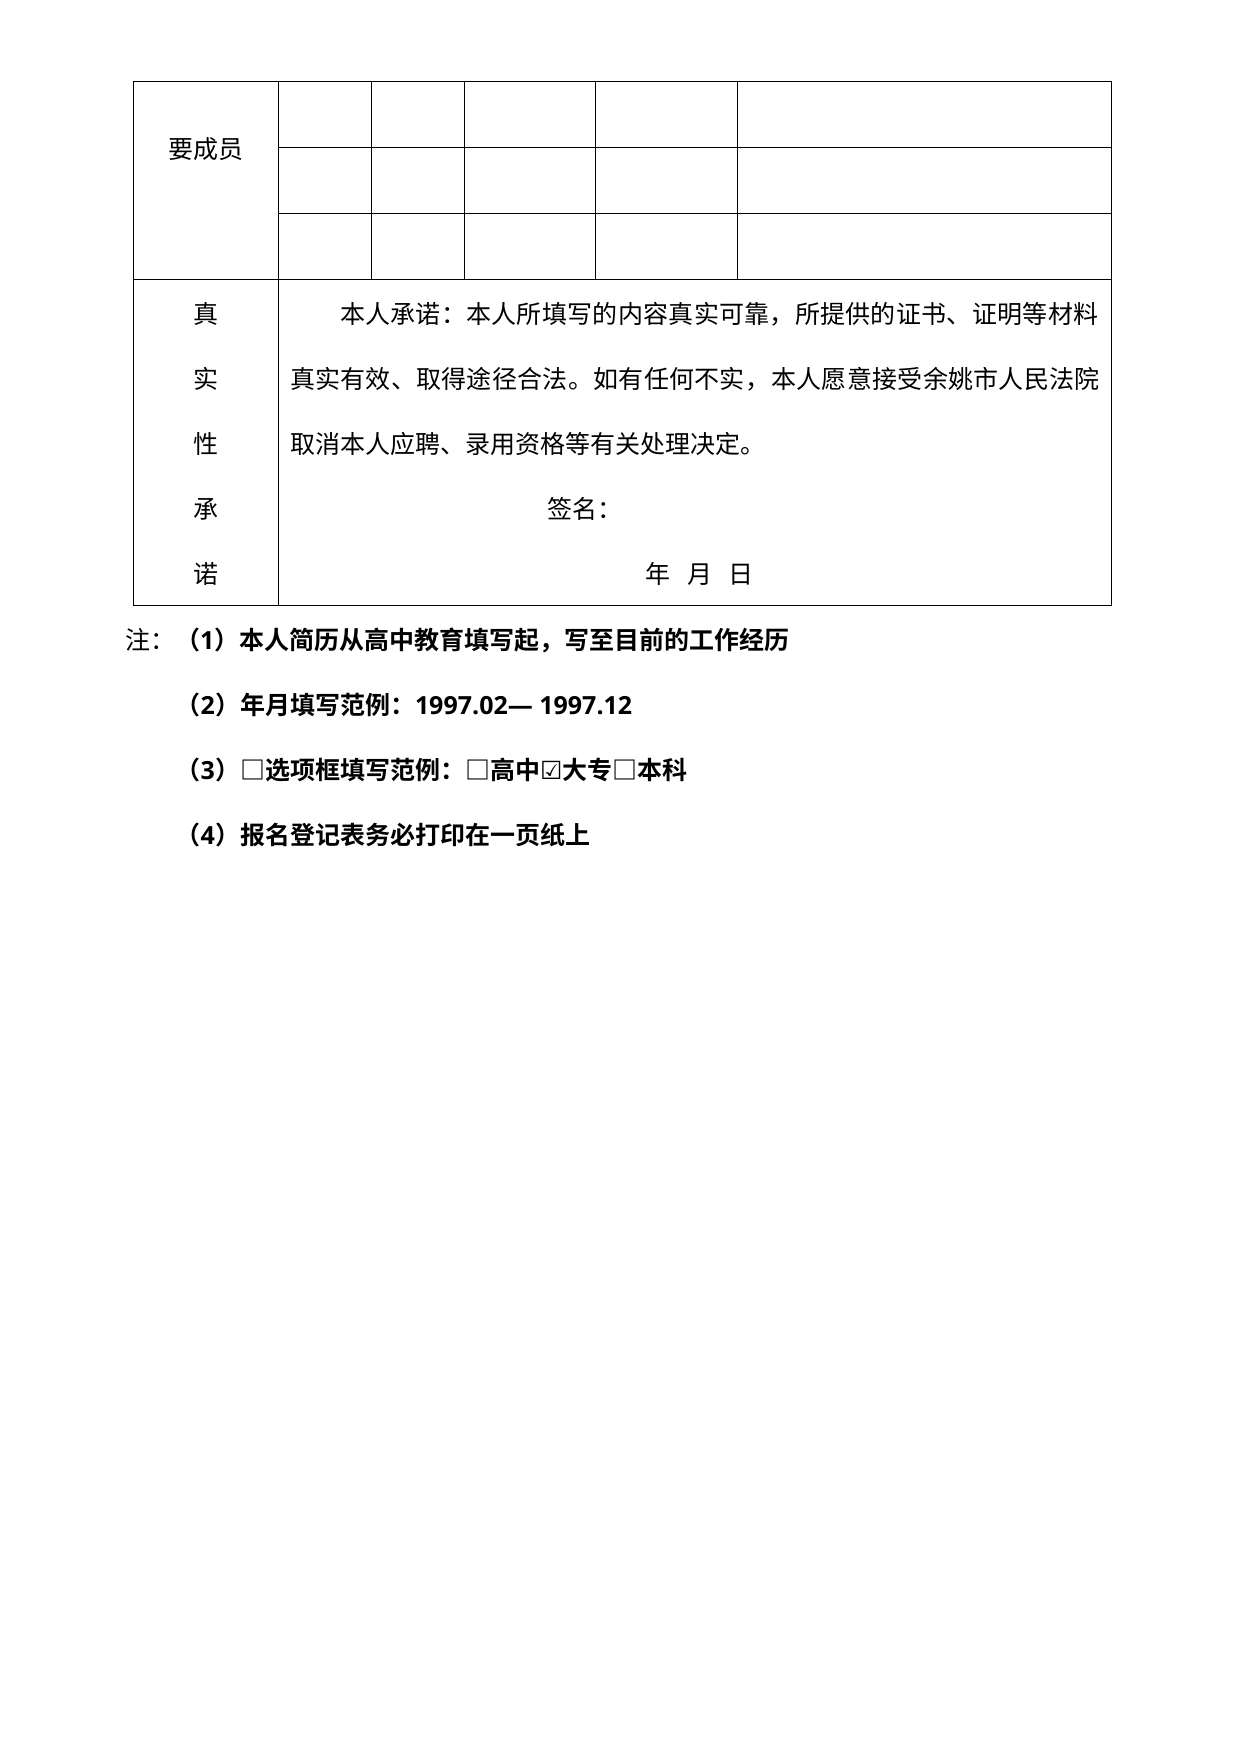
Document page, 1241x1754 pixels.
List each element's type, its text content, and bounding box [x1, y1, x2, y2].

table_cell 真 实 性 承 诺 [134, 280, 278, 605]
table_cell [596, 214, 737, 279]
text （4）报名登记表务必打印在一页纸上 [75, 801, 1165, 866]
table_cell [738, 82, 1111, 147]
text （3）□选项框填写范例：□高中☑大专□本科 [75, 736, 1165, 801]
table_cell 家庭主 要成员 [134, 82, 278, 279]
table_cell [372, 82, 464, 147]
table_cell [372, 148, 464, 213]
text （2）年月填写范例：1997.02— 1997.12 [75, 671, 1165, 736]
table_cell [596, 148, 737, 213]
table_cell [465, 82, 595, 147]
text 注：（1）本人简历从高中教育填写起，写至目前的工作经历 [75, 606, 1165, 671]
table_cell [738, 148, 1111, 213]
table_cell 本人承诺：本人所填写的内容真实可靠，所提供的证书、证明等材料真实有效、取得途径合法。如有任何不实，本人愿意接受余姚市人民法院取消本人应聘、录用资格等有关处理决定。 签名： 年 月 日 [279, 280, 1111, 605]
table_cell [372, 214, 464, 279]
table_cell [279, 82, 371, 147]
table_cell [465, 148, 595, 213]
table_cell [596, 82, 737, 147]
table_cell [465, 214, 595, 279]
table_cell [279, 148, 371, 213]
table_cell [738, 214, 1111, 279]
table_cell [279, 214, 371, 279]
